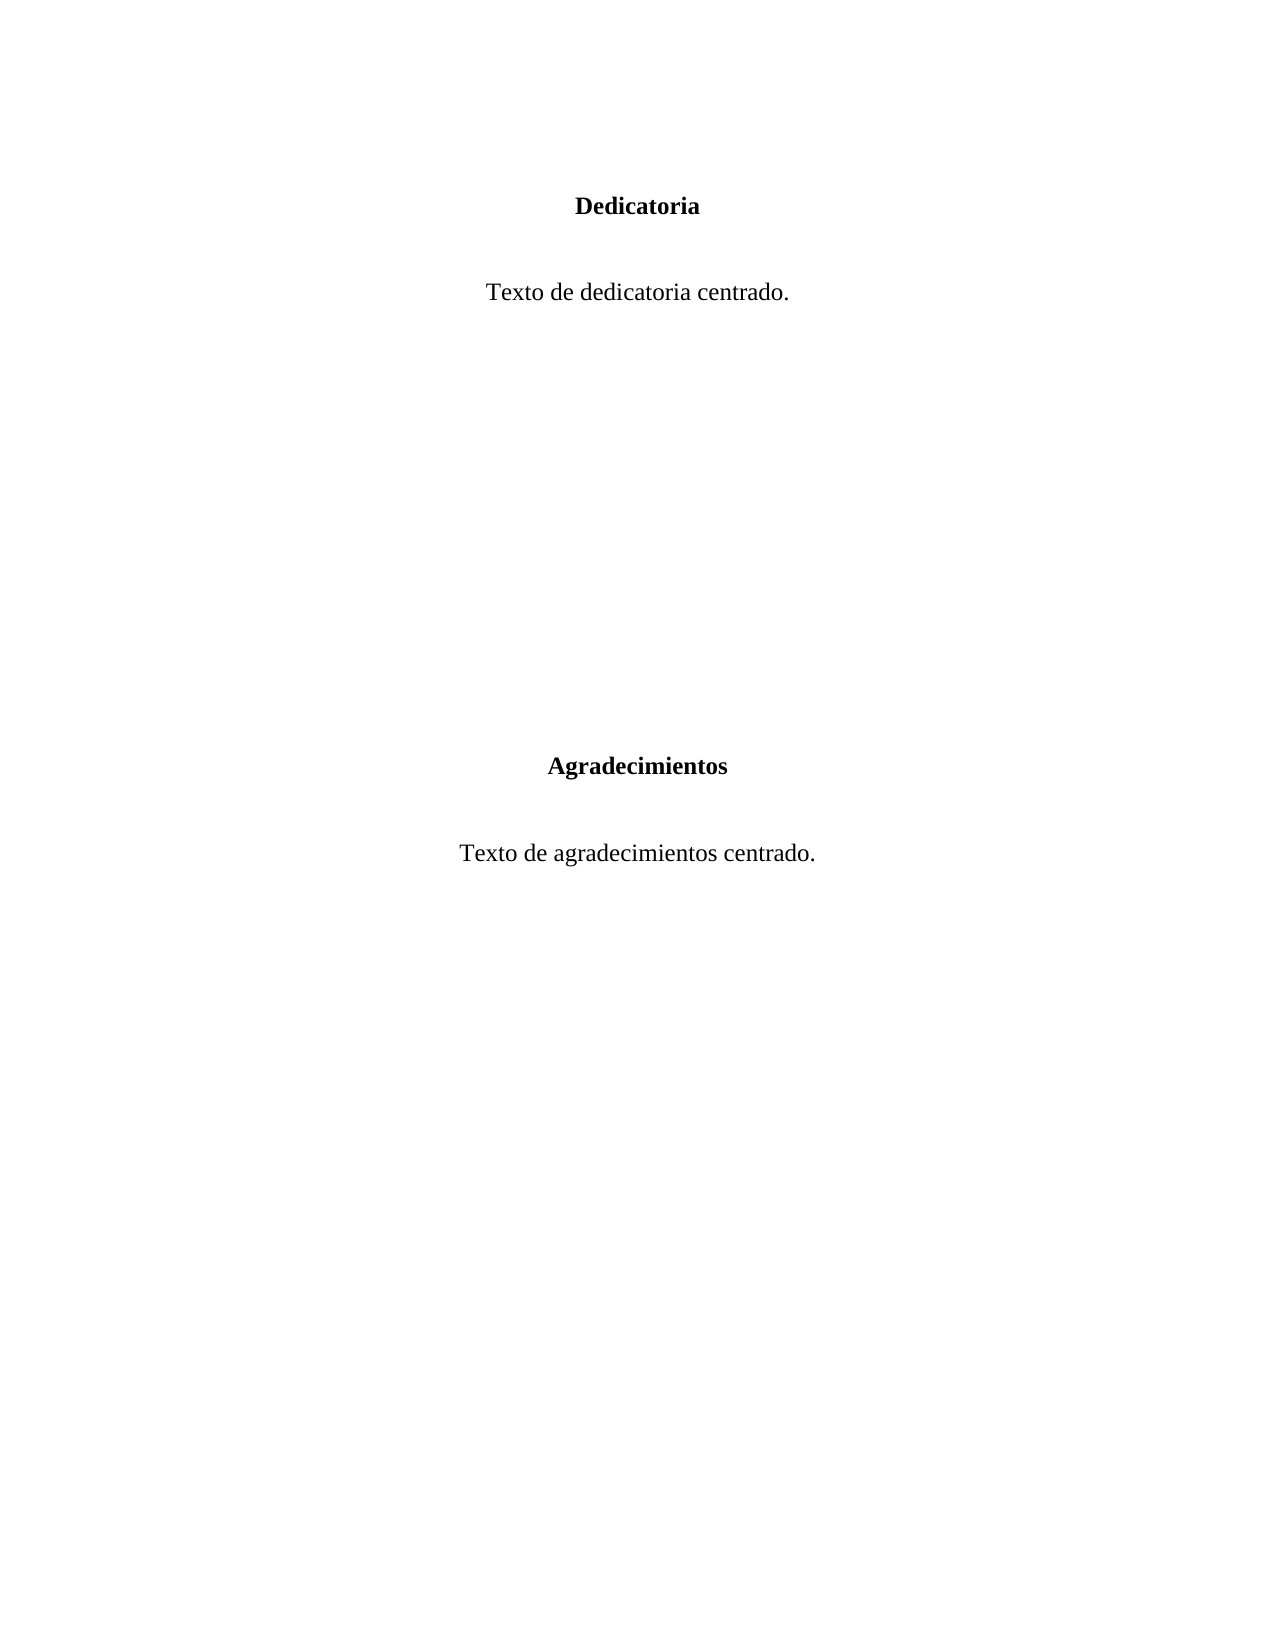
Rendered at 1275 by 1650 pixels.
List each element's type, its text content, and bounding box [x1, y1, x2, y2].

text Agradecimientos [148, 751, 1127, 780]
text Texto de dedicatoria centrado. [148, 277, 1127, 306]
text Dedicatoria [148, 191, 1127, 219]
text Texto de agradecimientos centrado. [148, 838, 1127, 866]
